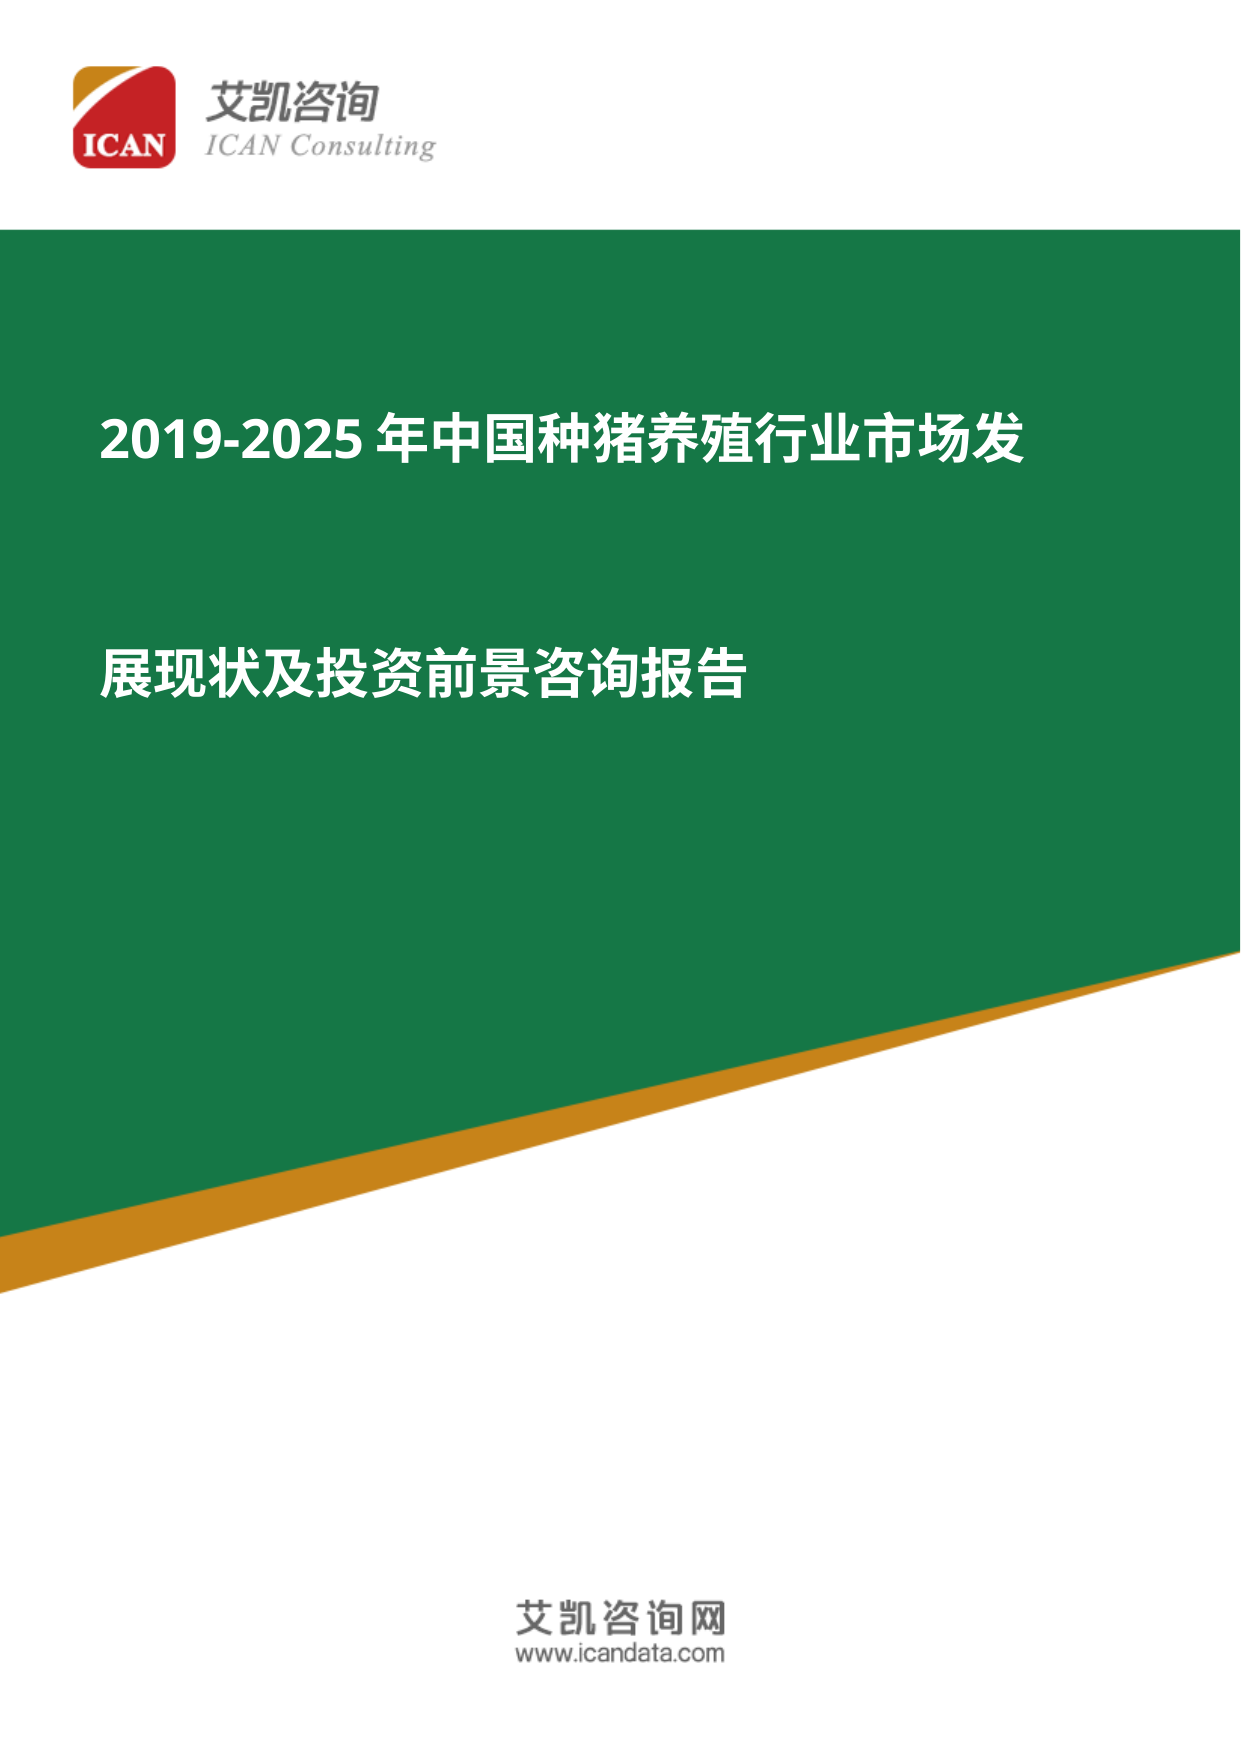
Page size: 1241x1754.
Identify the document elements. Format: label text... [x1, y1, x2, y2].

picture [0, 5, 1241, 1754]
subtitle 2019-2025年中国种猪养殖行业市场发展现状及投资前景咨询报告 [99, 386, 1053, 718]
